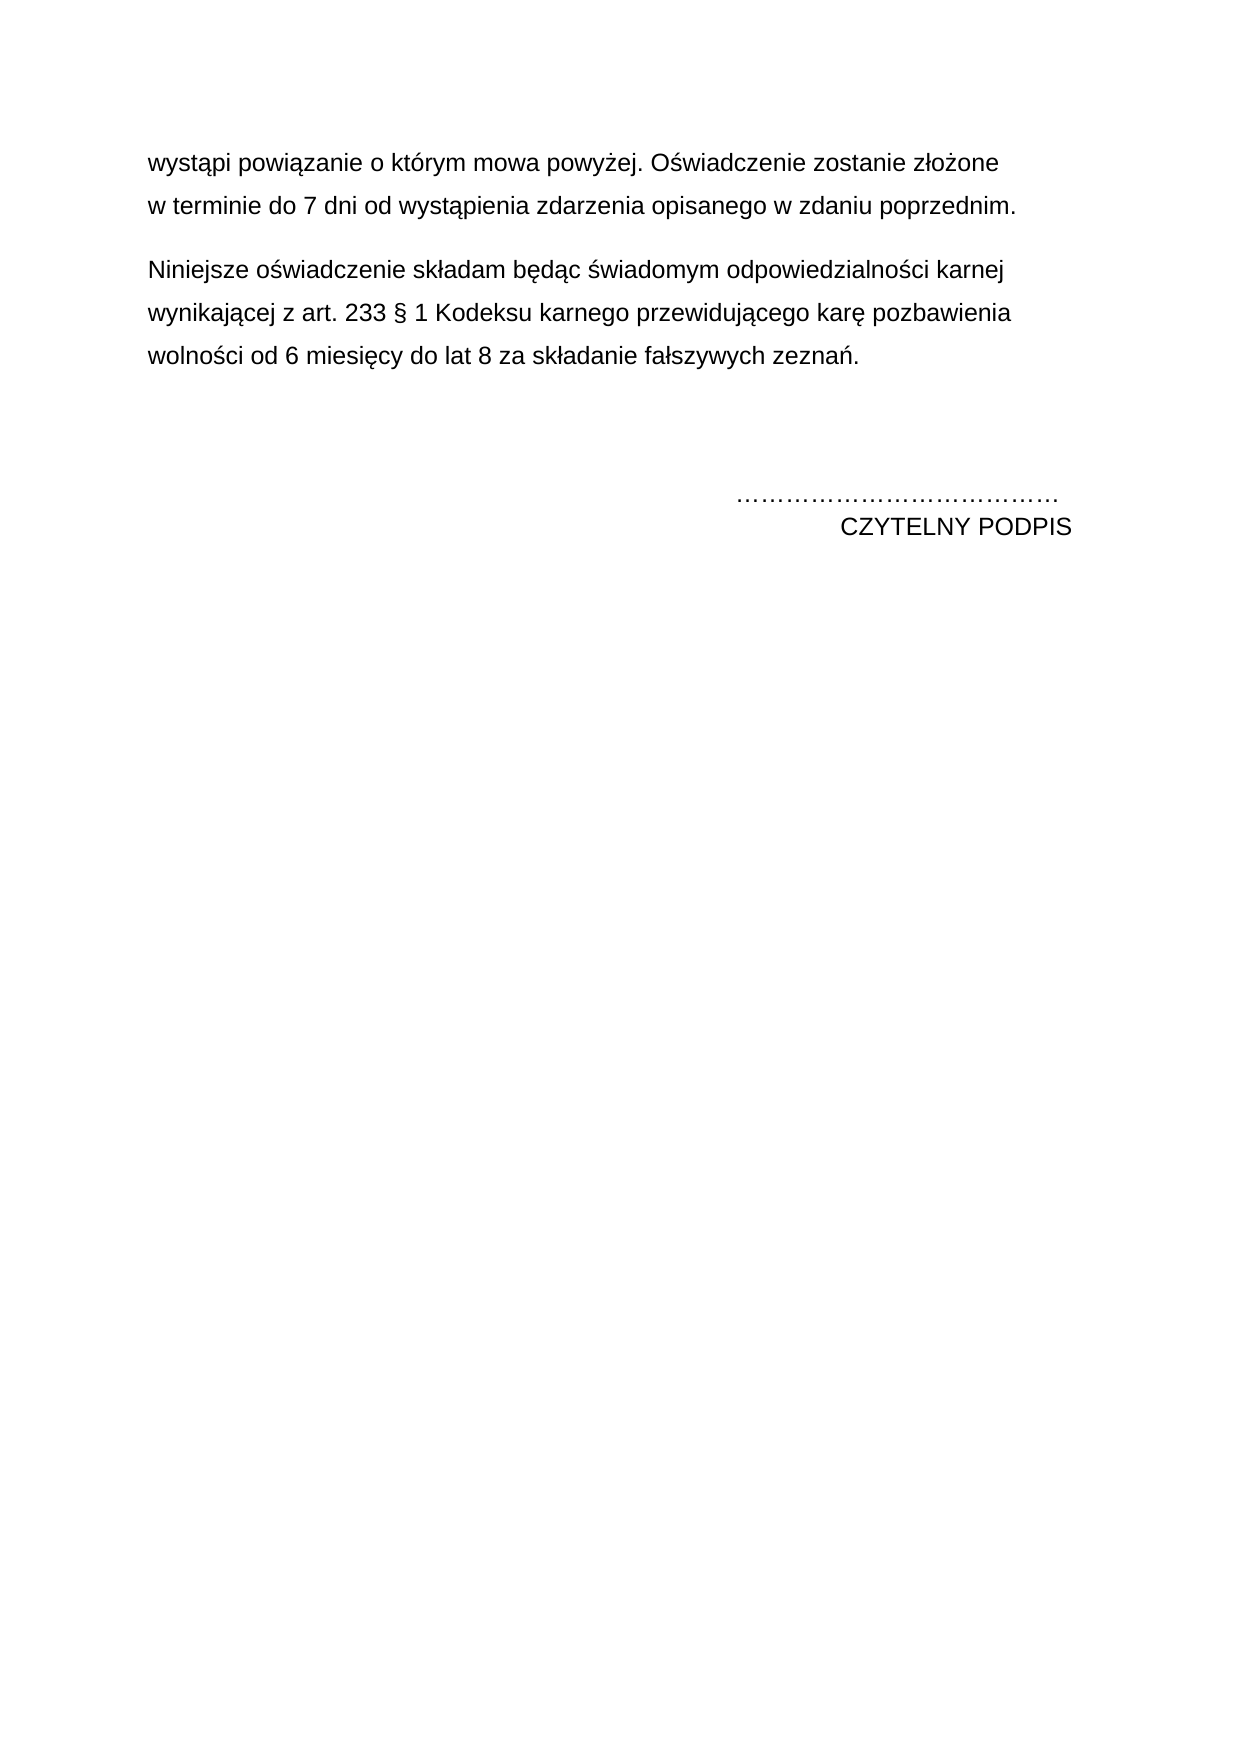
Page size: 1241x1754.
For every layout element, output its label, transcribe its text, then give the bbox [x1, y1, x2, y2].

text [148, 148, 1092, 219]
text ………………………………… [148, 479, 1092, 508]
text CZYTELNY PODPIS [598, 512, 1092, 541]
text Niniejsze oświadczenie składam będąc świadomym odpowiedzialności karnej wynikającej z art. 233 § 1 Kodeksu karnego przewidującego karę pozbawienia wolności od 6 miesięcy do lat 8 za składanie fałszywych zeznań. [148, 255, 1092, 370]
